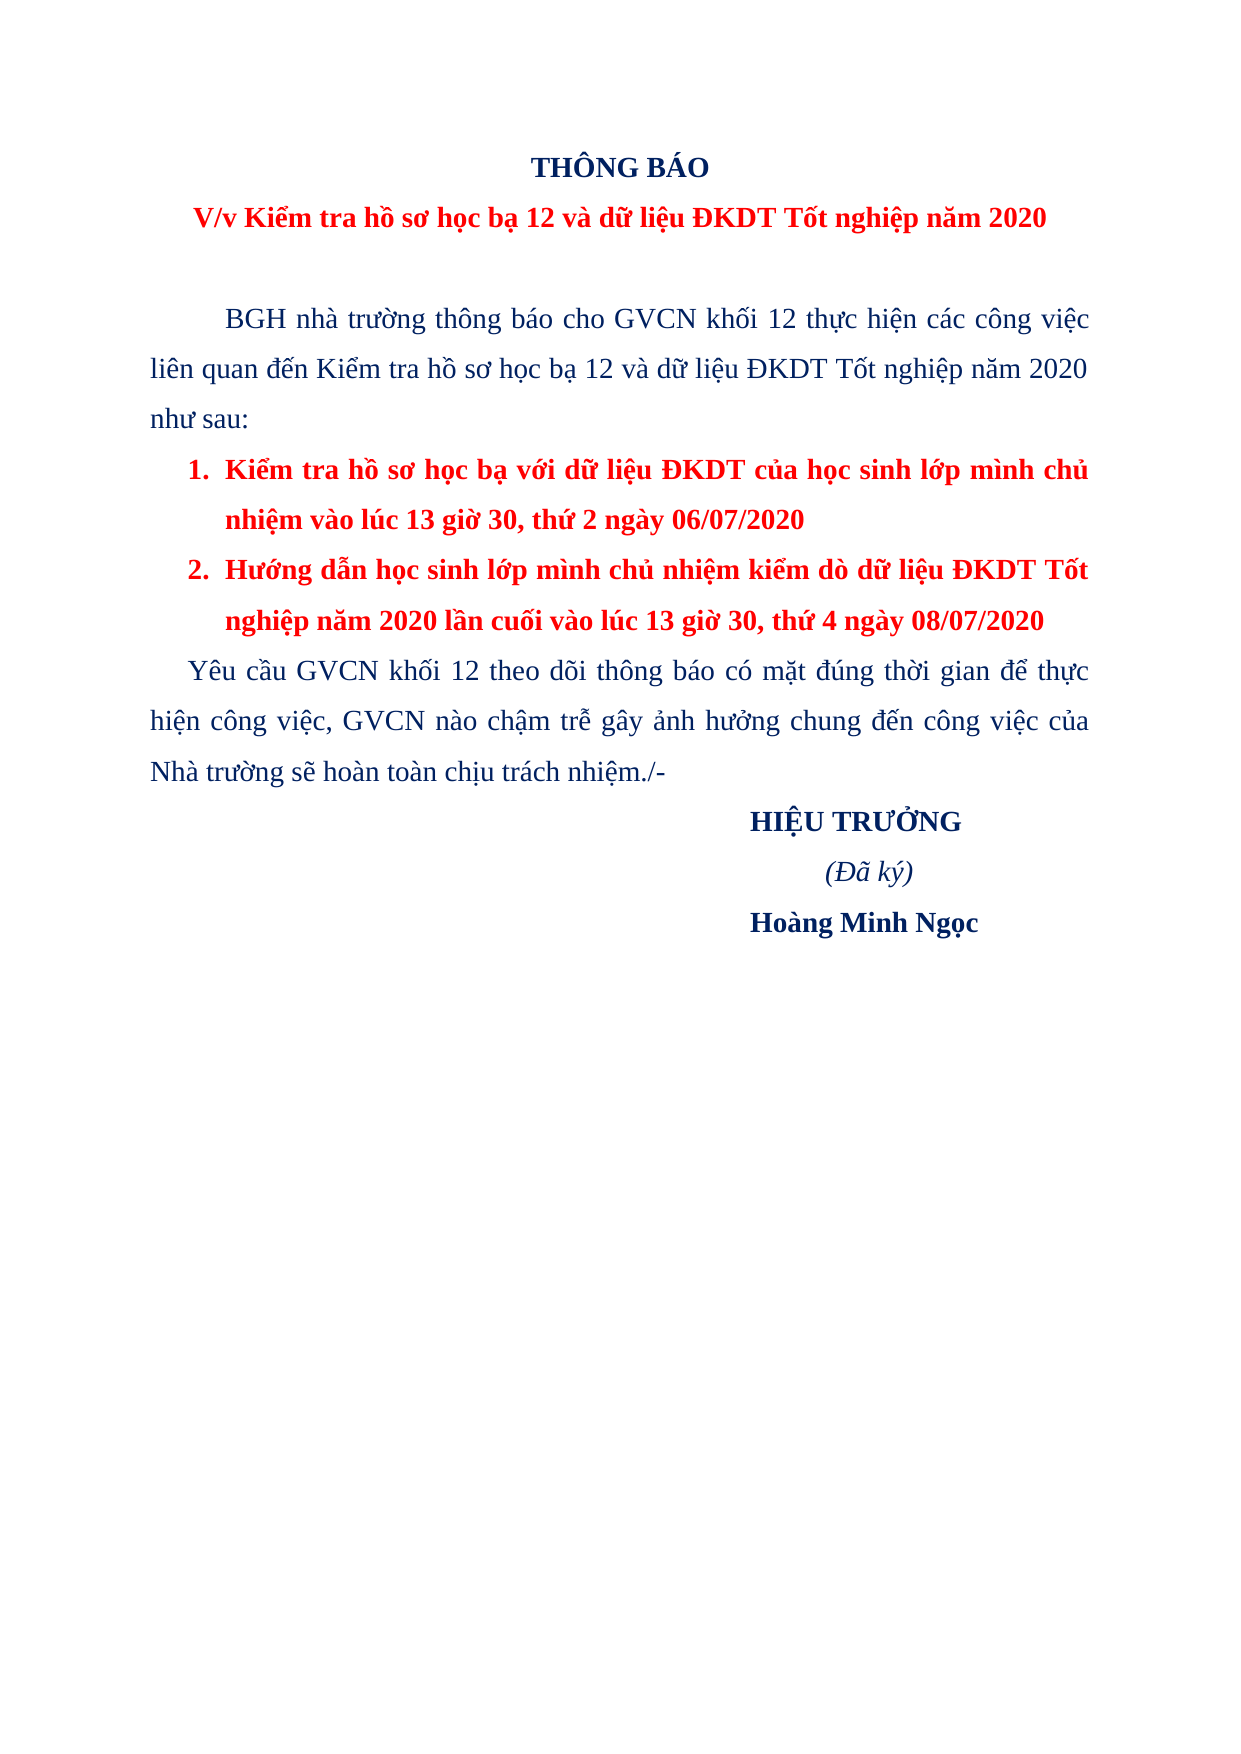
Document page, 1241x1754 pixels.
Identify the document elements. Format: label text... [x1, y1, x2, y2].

text (Đã ký) [750, 854, 1090, 888]
text Yêu cầu GVCN khối 12 theo dõi thông báo có mặt đúng thời gian để thực hiện công việc, GVCN nào chậm trễ gây ảnh hưởng chung đến công việc của Nhà trường sẽ hoàn toàn chịu trách nhiệm./- [150, 653, 1090, 787]
text THÔNG BÁO [150, 150, 1090, 183]
text Hoàng Minh Ngọc [675, 905, 1090, 938]
list Kiểm tra hồ sơ học bạ với dữ liệu ĐKDT của học sinh lớp mình chủ nhiệm vào lúc 13 giờ 30, thứ 2 ngày 06/07/2020 [187, 452, 1090, 536]
text HIỆU TRƯỞNG [150, 804, 1090, 838]
text BGH nhà trường thông báo cho GVCN khối 12 thực hiện các công việc liên quan đến Kiểm tra hồ sơ học bạ 12 và dữ liệu ĐKDT Tốt nghiệp năm 2020 như sau: [150, 301, 1090, 435]
text V/v Kiểm tra hồ sơ học bạ 12 và dữ liệu ĐKDT Tốt nghiệp năm 2020 [150, 200, 1090, 234]
list Hướng dẫn học sinh lớp mình chủ nhiệm kiểm dò dữ liệu ĐKDT Tốt nghiệp năm 2020 lần cuối vào lúc 13 giờ 30, thứ 4 ngày 08/07/2020 [187, 552, 1090, 636]
